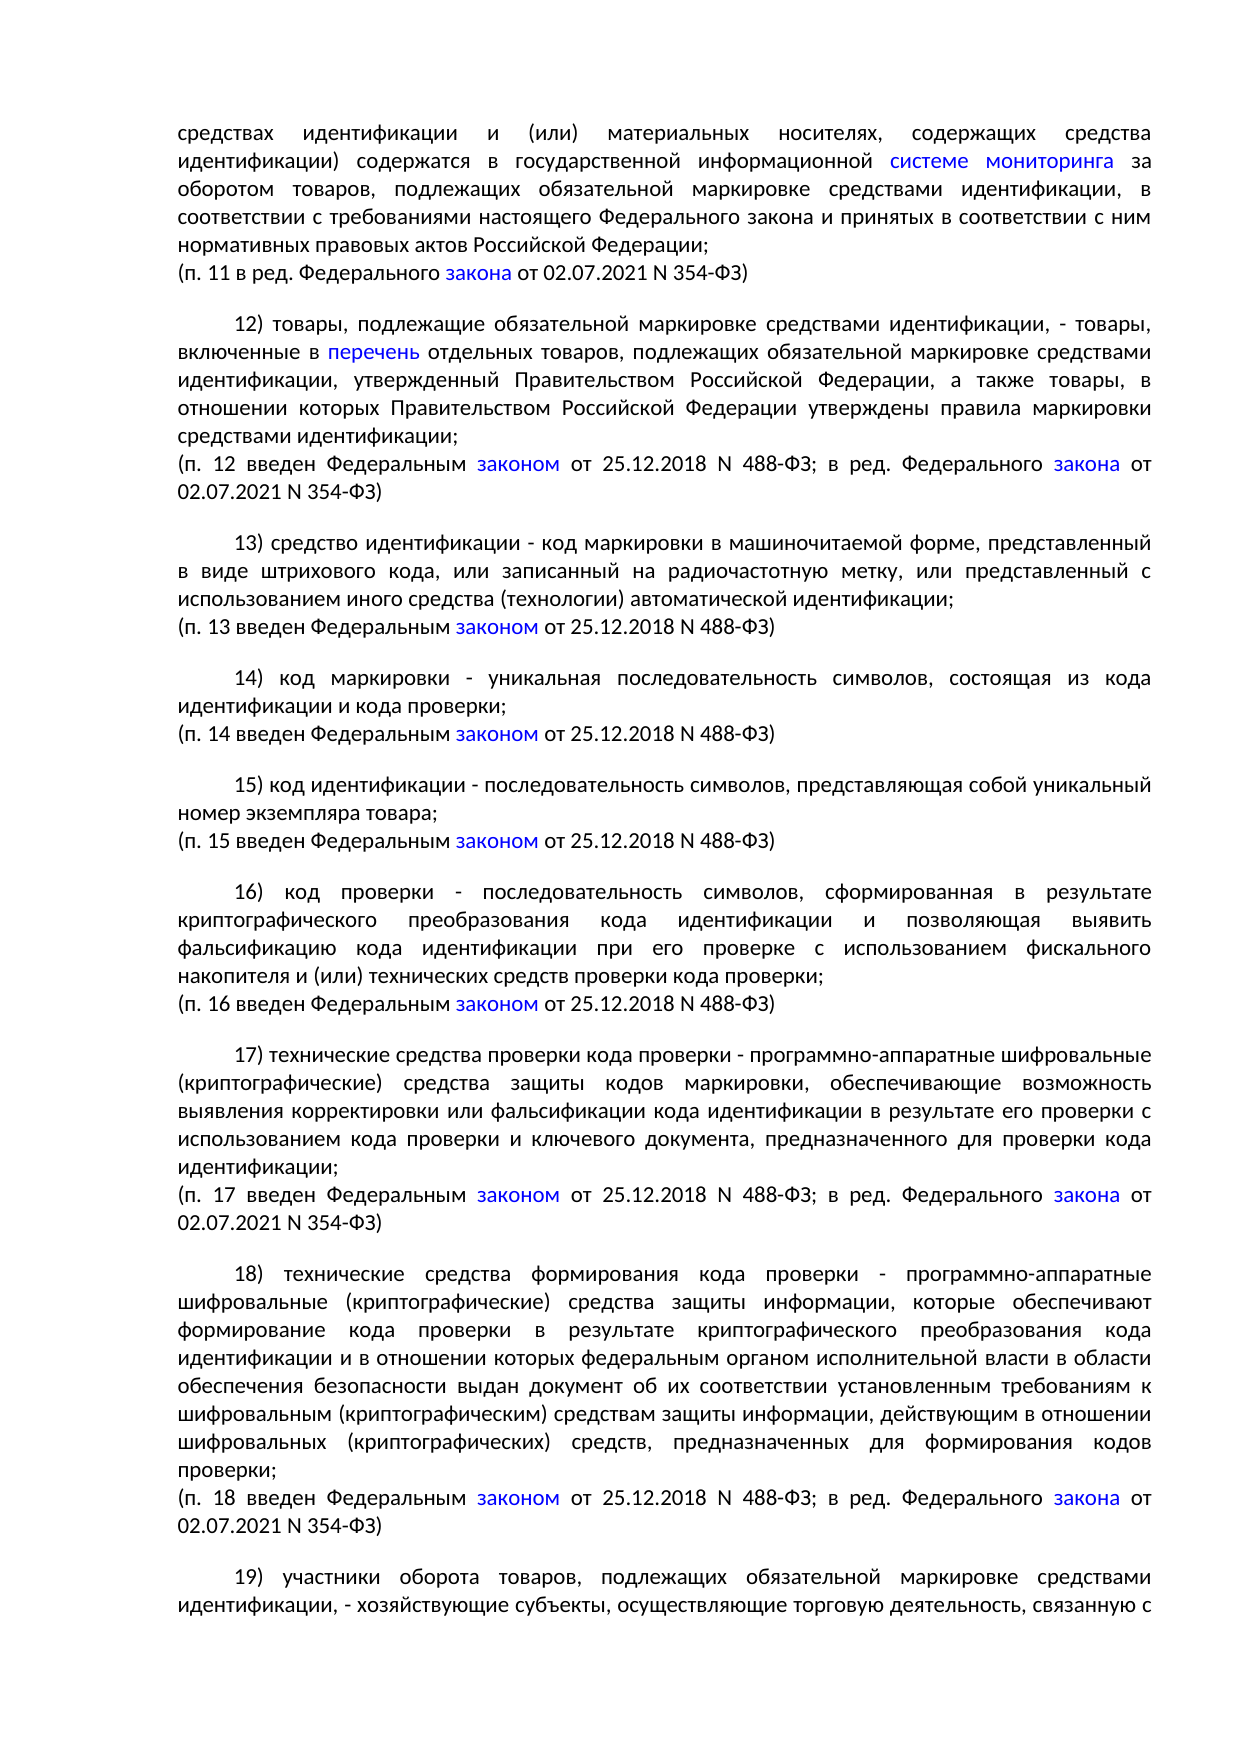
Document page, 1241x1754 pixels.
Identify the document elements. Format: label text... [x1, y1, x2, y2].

text (п. 17 введен Федеральным законом от 25.12.2018 N 488-ФЗ; в ред. Федерального закона от 02.07.2021 N 354-ФЗ) [177, 1180, 1152, 1236]
text (п. 11 в ред. Федерального закона от 02.07.2021 N 354-ФЗ) [177, 258, 1152, 286]
text 17) технические средства проверки кода проверки - программно-аппаратные шифровальные (криптографические) средства защиты кодов маркировки, обеспечивающие возможность выявления корректировки или фальсификации кода идентификации в результате его проверки с использованием кода проверки и ключевого документа, предназначенного для проверки кода идентификации; [177, 1040, 1152, 1180]
text (п. 18 введен Федеральным законом от 25.12.2018 N 488-ФЗ; в ред. Федерального закона от 02.07.2021 N 354-ФЗ) [177, 1483, 1152, 1539]
text (п. 16 введен Федеральным законом от 25.12.2018 N 488-ФЗ) [177, 989, 1152, 1017]
text (п. 13 введен Федеральным законом от 25.12.2018 N 488-ФЗ) [177, 612, 1152, 640]
text (п. 15 введен Федеральным законом от 25.12.2018 N 488-ФЗ) [177, 826, 1152, 854]
text 16) код проверки - последовательность символов, сформированная в результате криптографического преобразования кода идентификации и позволяющая выявить фальсификацию кода идентификации при его проверке с использованием фискального накопителя и (или) технических средств проверки кода проверки; [177, 877, 1152, 989]
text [177, 1562, 1152, 1618]
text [177, 118, 1152, 258]
text (п. 12 введен Федеральным законом от 25.12.2018 N 488-ФЗ; в ред. Федерального закона от 02.07.2021 N 354-ФЗ) [177, 449, 1152, 505]
text 12) товары, подлежащие обязательной маркировке средствами идентификации, - товары, включенные в перечень отдельных товаров, подлежащих обязательной маркировке средствами идентификации, утвержденный Правительством Российской Федерации, а также товары, в отношении которых Правительством Российской Федерации утверждены правила маркировки средствами идентификации; [177, 309, 1152, 449]
text 13) средство идентификации - код маркировки в машиночитаемой форме, представленный в виде штрихового кода, или записанный на радиочастотную метку, или представленный с использованием иного средства (технологии) автоматической идентификации; [177, 528, 1152, 612]
text 14) код маркировки - уникальная последовательность символов, состоящая из кода идентификации и кода проверки; [177, 663, 1152, 719]
text 18) технические средства формирования кода проверки - программно-аппаратные шифровальные (криптографические) средства защиты информации, которые обеспечивают формирование кода проверки в результате криптографического преобразования кода идентификации и в отношении которых федеральным органом исполнительной власти в области обеспечения безопасности выдан документ об их соответствии установленным требованиям к шифровальным (криптографическим) средствам защиты информации, действующим в отношении шифровальных (криптографических) средств, предназначенных для формирования кодов проверки; [177, 1259, 1152, 1483]
text 15) код идентификации - последовательность символов, представляющая собой уникальный номер экземпляра товара; [177, 770, 1152, 826]
text (п. 14 введен Федеральным законом от 25.12.2018 N 488-ФЗ) [177, 719, 1152, 747]
